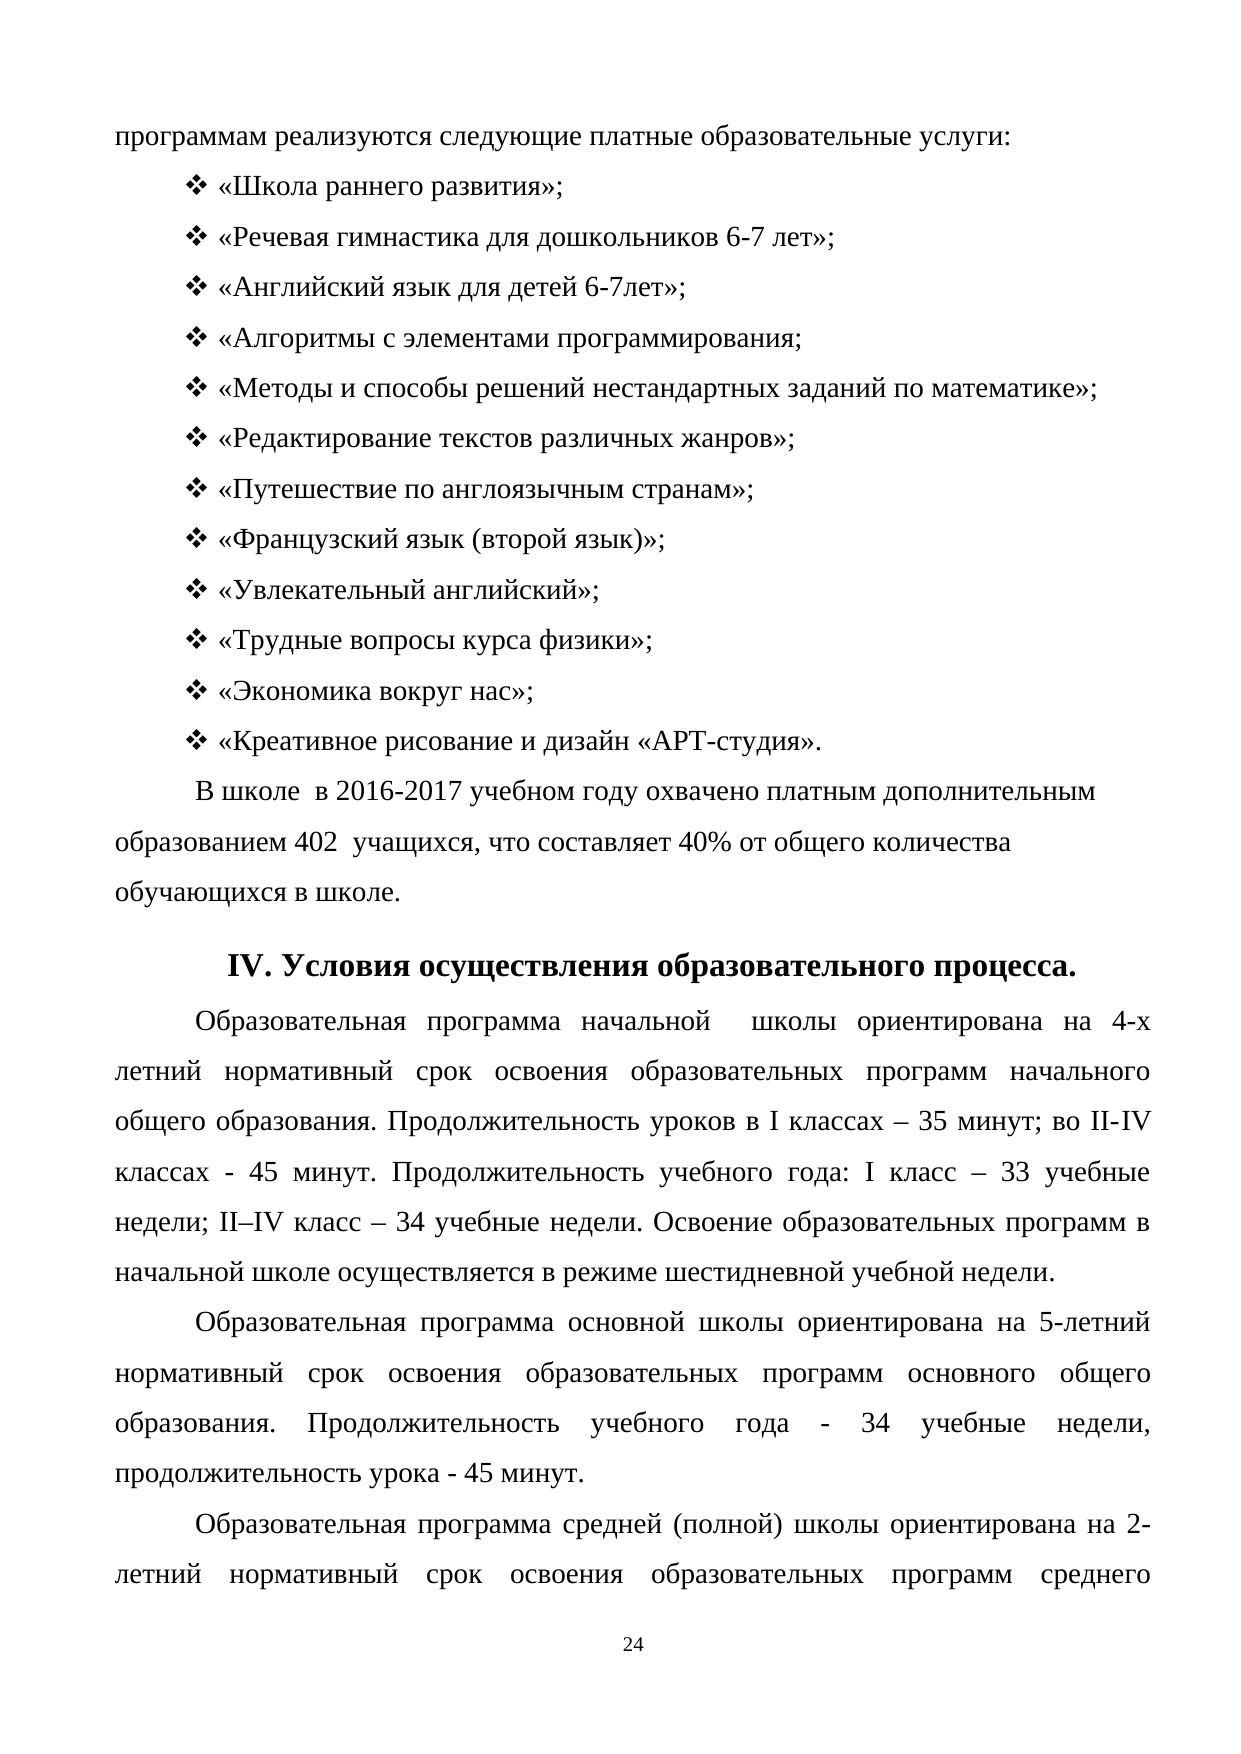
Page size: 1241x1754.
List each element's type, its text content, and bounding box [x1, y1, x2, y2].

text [114, 118, 1152, 152]
subtitle IV. Условия осуществления образовательного процесса. [152, 945, 1152, 983]
list «Школа раннего развития»; [114, 168, 1152, 202]
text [114, 1506, 1152, 1590]
list «Английский язык для детей 6-7лет»; [114, 269, 1152, 303]
list «Креативное рисование и дизайн «АРТ-студия». [114, 723, 1152, 757]
list «Увлекательный английский»; [114, 572, 1152, 605]
text В школе в 2016-2017 учебном году охвачено платным дополнительным образованием 402 учащихся, что составляет 40% от общего количества обучающихся в школе. [114, 773, 1152, 908]
list «Экономика вокруг нас»; [114, 673, 1152, 706]
list «Алгоритмы с элементами программирования; [114, 320, 1152, 353]
list «Французский язык (второй язык)»; [114, 521, 1152, 555]
list «Путешествие по англоязычным странам»; [114, 471, 1152, 504]
text Образовательная программа начальной школы ориентирована на 4-х летний нормативный срок освоения образовательных программ начального общего образования. Продолжительность уроков в I классах – 35 минут; во II-IV классах - 45 минут. Продолжительность учебного года: I класс – 33 учебные недели; II–IV класс – 34 учебные недели. Освоение образовательных программ в начальной школе осуществляется в режиме шестидневной учебной недели. [114, 1003, 1152, 1288]
list «Речевая гимнастика для дошкольников 6-7 лет»; [114, 219, 1152, 252]
list «Редактирование текстов различных жанров»; [114, 421, 1152, 454]
list «Методы и способы решений нестандартных заданий по математике»; [114, 370, 1152, 404]
text Образовательная программа основной школы ориентирована на 5-летний нормативный срок освоения образовательных программ основного общего образования. Продолжительность учебного года - 34 учебные недели, продолжительность урока - 45 минут. [114, 1304, 1152, 1489]
list «Трудные вопросы курса физики»; [114, 622, 1152, 656]
